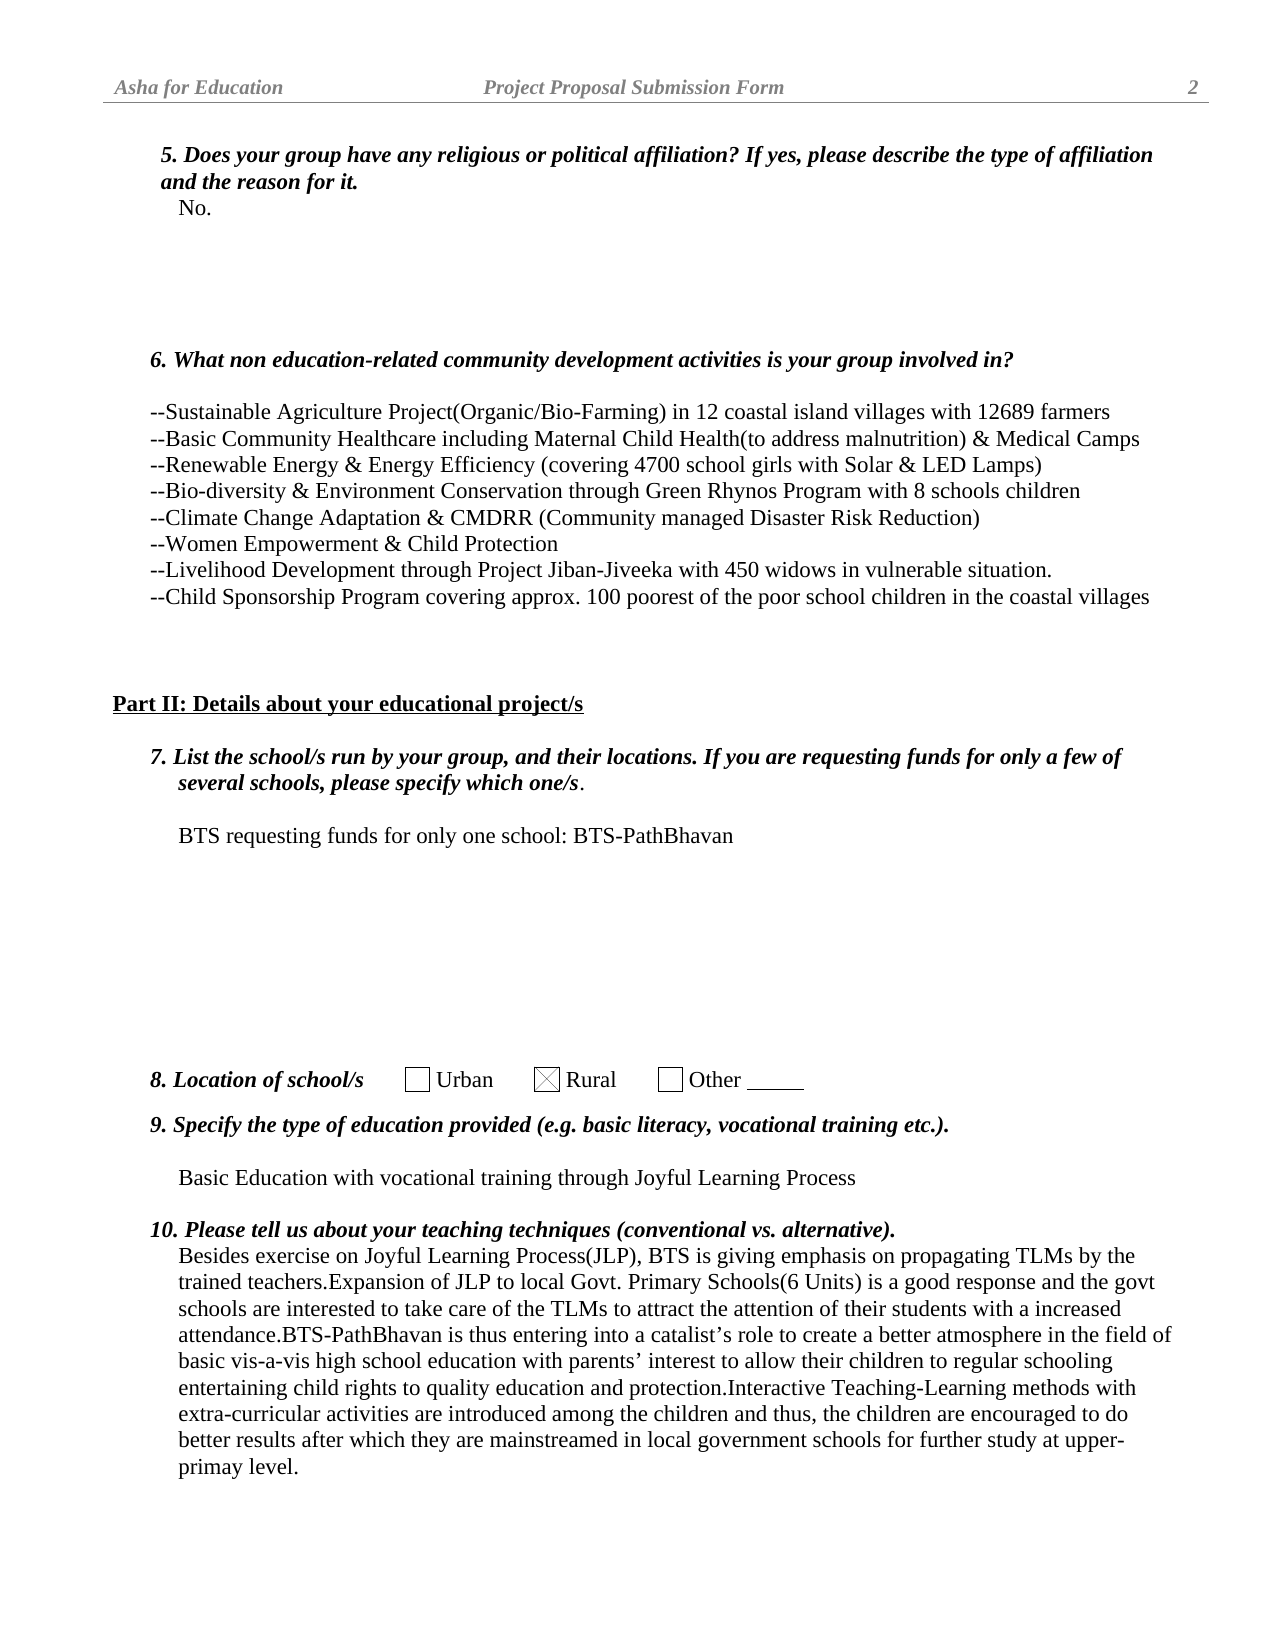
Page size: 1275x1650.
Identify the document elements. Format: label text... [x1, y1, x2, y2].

table_cell 6. What non education-related community development activities is your group involved in? --Sustainable Agriculture Project(Organic/Bio-Farming) in 12 coastal island villages with 12689 farmers --Basic Community Healthcare including Maternal Child Health(to address malnutrition) & Medical Camps --Renewable Energy & Energy Efficiency (covering 4700 school girls with Solar & LED Lamps) --Bio-diversity & Environment Conservation through Green Rhynos Program with 8 schools children --Climate Change Adaptation & CMDRR (Community managed Disaster Risk Reduction) --Women Empowerment & Child Protection --Livelihood Development through Project Jiban-Jiveeka with 450 widows in vulnerable situation. --Child Sponsorship Program covering approx. 100 poorest of the poor school children in the coastal villages [149, 346, 1181, 637]
subtitle Part II: Details about your educational project/s [112, 690, 1181, 716]
table_cell 10. Please tell us about your teaching techniques (conventional vs. alternative). Besides exercise on Joyful Learning Process(JLP), BTS is giving emphasis on propagating TLMs by the trained teachers.Expansion of JLP to local Govt. Primary Schools(6 Units) is a good response and the govt schools are interested to take care of the TLMs to attract the attention of their students with a increased attendance.BTS-PathBhavan is thus entering into a catalist’s role to create a better atmosphere in the field of basic vis-a-vis high school education with parents’ interest to allow their children to regular schooling entertaining child rights to quality education and protection.Interactive Teaching-Learning methods with extra-curricular activities are introduced among the children and thus, the children are encouraged to do better results after which they are mainstreamed in local government schools for further study at upper-primay level. [149, 1216, 1181, 1506]
table_cell 5. Does your group have any religious or political affiliation? If yes, please describe the type of affiliation and the reason for it. No. [149, 141, 1181, 346]
table_header 7. List the school/s run by your group, and their locations. If you are requesting funds for only a few of several schools, please specify which one/s. BTS requesting funds for only one school: BTS-PathBhavan [149, 743, 1181, 1066]
table_cell 8. Location of school/s Urban Rural Other [149, 1066, 1181, 1111]
table_cell 9. Specify the type of education provided (e.g. basic literacy, vocational training etc.). Basic Education with vocational training through Joyful Learning Process [149, 1111, 1181, 1216]
